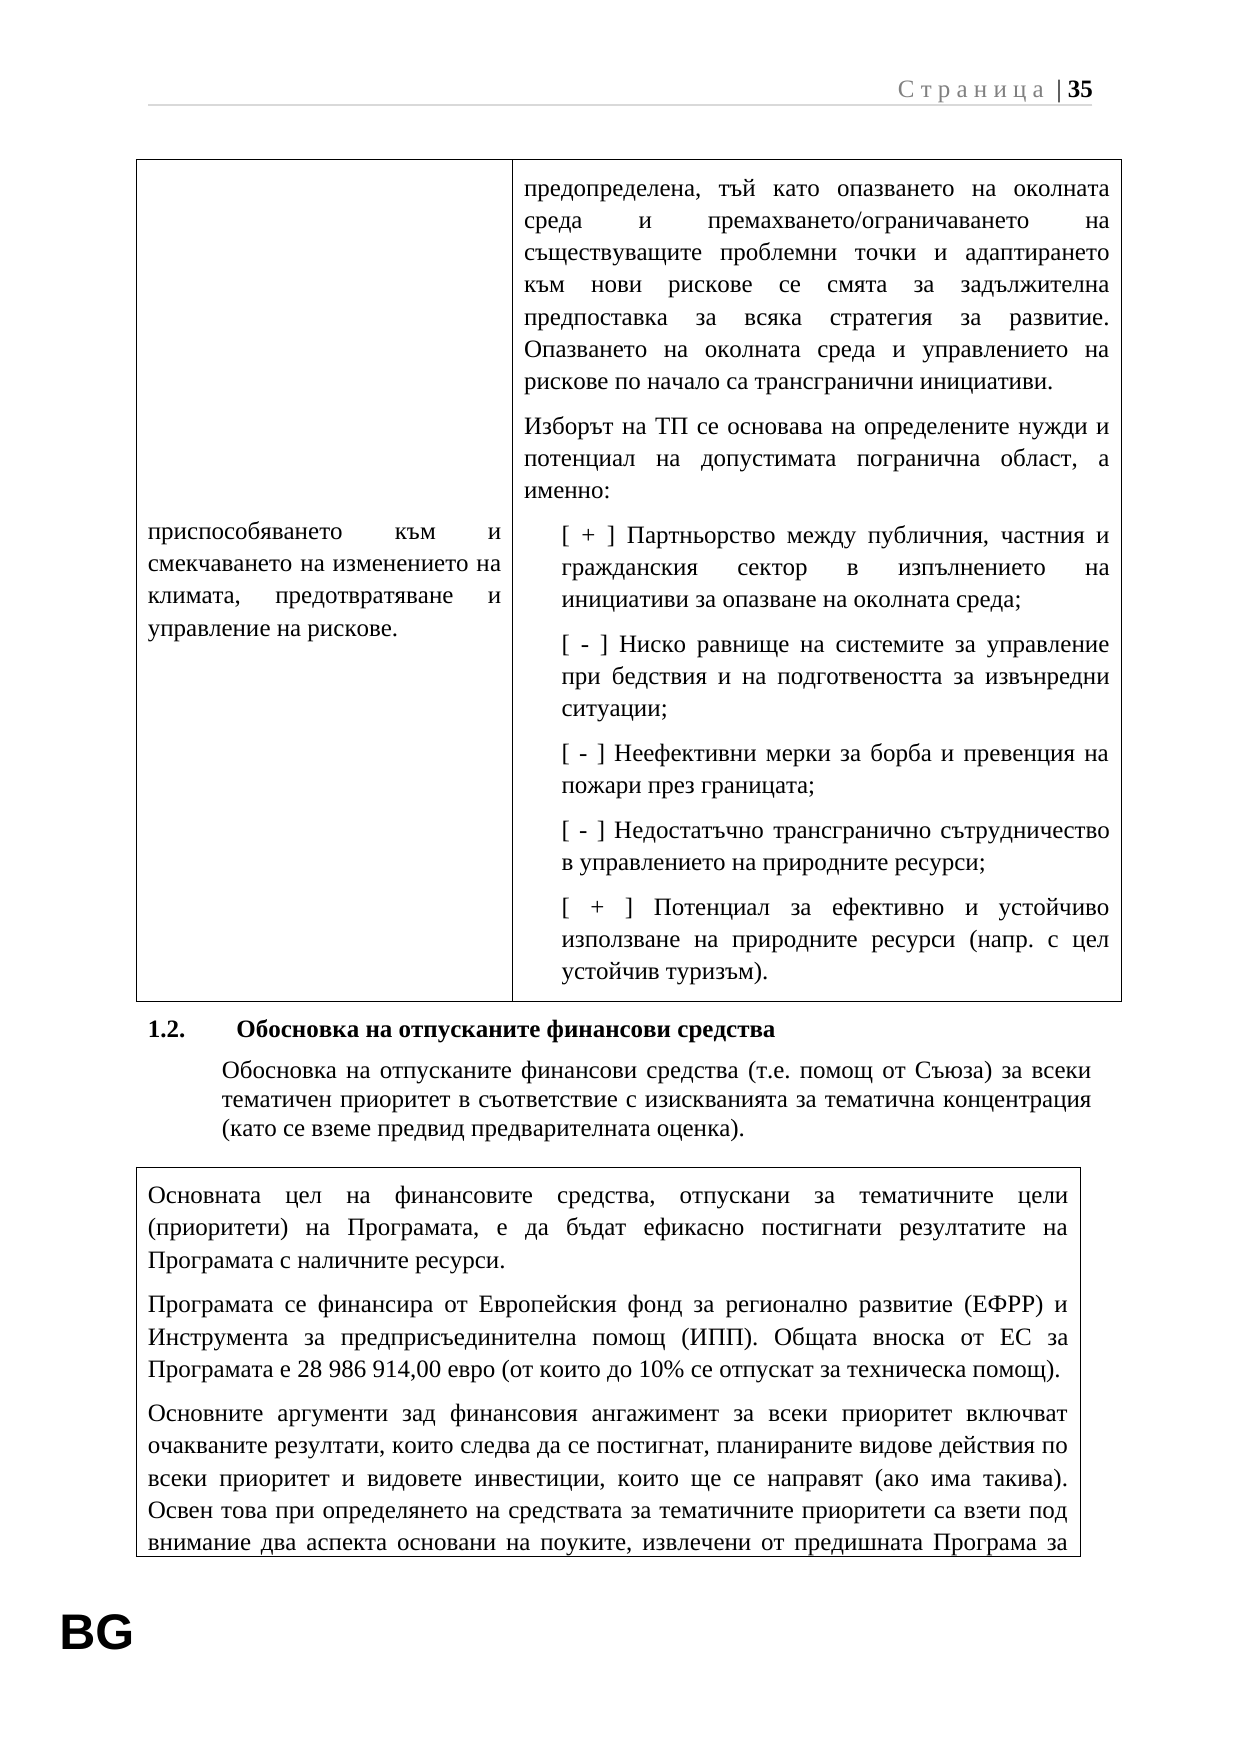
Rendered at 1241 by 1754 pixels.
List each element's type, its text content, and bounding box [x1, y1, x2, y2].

text Обосновка на отпусканите финансови средства (т.е. помощ от Съюза) за всеки тематичен приоритет в съответствие с изискванията за тематична концентрация (като се вземе предвид предварителната оценка). [222, 1056, 1092, 1142]
subtitle Обосновка на отпусканите финансови средства [148, 1014, 1092, 1043]
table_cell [137, 160, 512, 1001]
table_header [137, 1168, 1080, 1556]
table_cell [513, 160, 1121, 1001]
